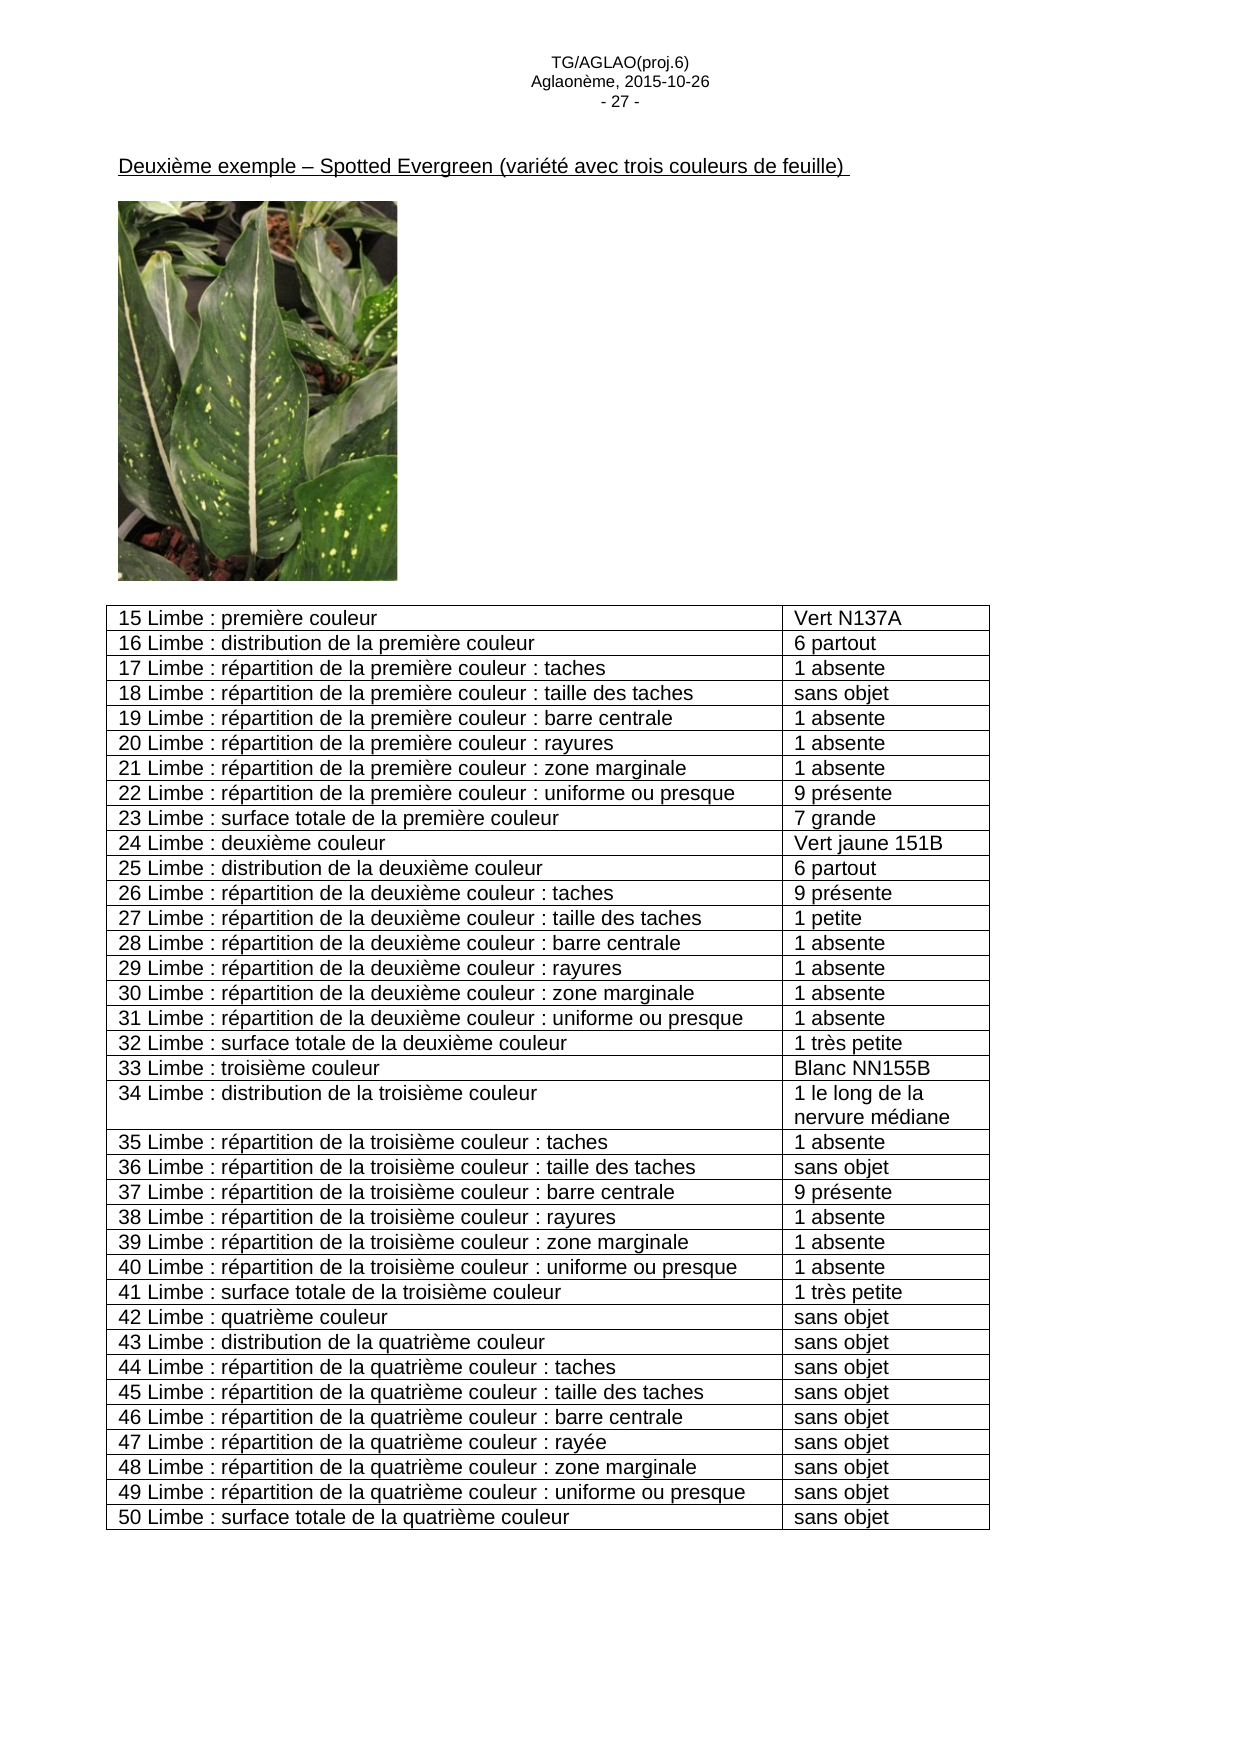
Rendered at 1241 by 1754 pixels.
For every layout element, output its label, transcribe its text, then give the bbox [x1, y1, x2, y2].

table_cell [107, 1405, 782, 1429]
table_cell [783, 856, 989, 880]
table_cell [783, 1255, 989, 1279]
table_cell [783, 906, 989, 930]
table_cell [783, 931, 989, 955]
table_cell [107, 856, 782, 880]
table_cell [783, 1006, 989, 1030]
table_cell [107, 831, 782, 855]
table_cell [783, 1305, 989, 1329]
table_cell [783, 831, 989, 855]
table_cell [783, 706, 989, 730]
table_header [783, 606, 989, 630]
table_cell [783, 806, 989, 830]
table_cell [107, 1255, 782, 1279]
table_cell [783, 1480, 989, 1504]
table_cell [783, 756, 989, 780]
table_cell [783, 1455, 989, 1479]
picture [118, 201, 398, 581]
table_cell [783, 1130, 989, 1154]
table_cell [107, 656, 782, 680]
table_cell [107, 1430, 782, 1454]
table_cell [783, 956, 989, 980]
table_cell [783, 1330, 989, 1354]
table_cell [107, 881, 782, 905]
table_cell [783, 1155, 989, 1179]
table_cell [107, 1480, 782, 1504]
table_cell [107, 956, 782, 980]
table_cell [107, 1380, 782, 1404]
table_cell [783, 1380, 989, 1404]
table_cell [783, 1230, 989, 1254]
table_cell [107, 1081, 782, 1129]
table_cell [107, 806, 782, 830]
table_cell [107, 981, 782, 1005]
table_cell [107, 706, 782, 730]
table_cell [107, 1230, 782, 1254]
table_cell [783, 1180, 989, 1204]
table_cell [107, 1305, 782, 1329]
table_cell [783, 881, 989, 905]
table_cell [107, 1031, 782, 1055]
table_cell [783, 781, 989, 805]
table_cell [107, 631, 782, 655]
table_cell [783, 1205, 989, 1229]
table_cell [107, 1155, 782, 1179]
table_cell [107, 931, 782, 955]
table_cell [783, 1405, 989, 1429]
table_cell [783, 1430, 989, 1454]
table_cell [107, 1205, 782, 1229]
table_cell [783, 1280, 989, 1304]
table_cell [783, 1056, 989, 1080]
text Deuxième exemple – Spotted Evergreen (variété avec trois couleurs de feuille) [118, 154, 1122, 178]
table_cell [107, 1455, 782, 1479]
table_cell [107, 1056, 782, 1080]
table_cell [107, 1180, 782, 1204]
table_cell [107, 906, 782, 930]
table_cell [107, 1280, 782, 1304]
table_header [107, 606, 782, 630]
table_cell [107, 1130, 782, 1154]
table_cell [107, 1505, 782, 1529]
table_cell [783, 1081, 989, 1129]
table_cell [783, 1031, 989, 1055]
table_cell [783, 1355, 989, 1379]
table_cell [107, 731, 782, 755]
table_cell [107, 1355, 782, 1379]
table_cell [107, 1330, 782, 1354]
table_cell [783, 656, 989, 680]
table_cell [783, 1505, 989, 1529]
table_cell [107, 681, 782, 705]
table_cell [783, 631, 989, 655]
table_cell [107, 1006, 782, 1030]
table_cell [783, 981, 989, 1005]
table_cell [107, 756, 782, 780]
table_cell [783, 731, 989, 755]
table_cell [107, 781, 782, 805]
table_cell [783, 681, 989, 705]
